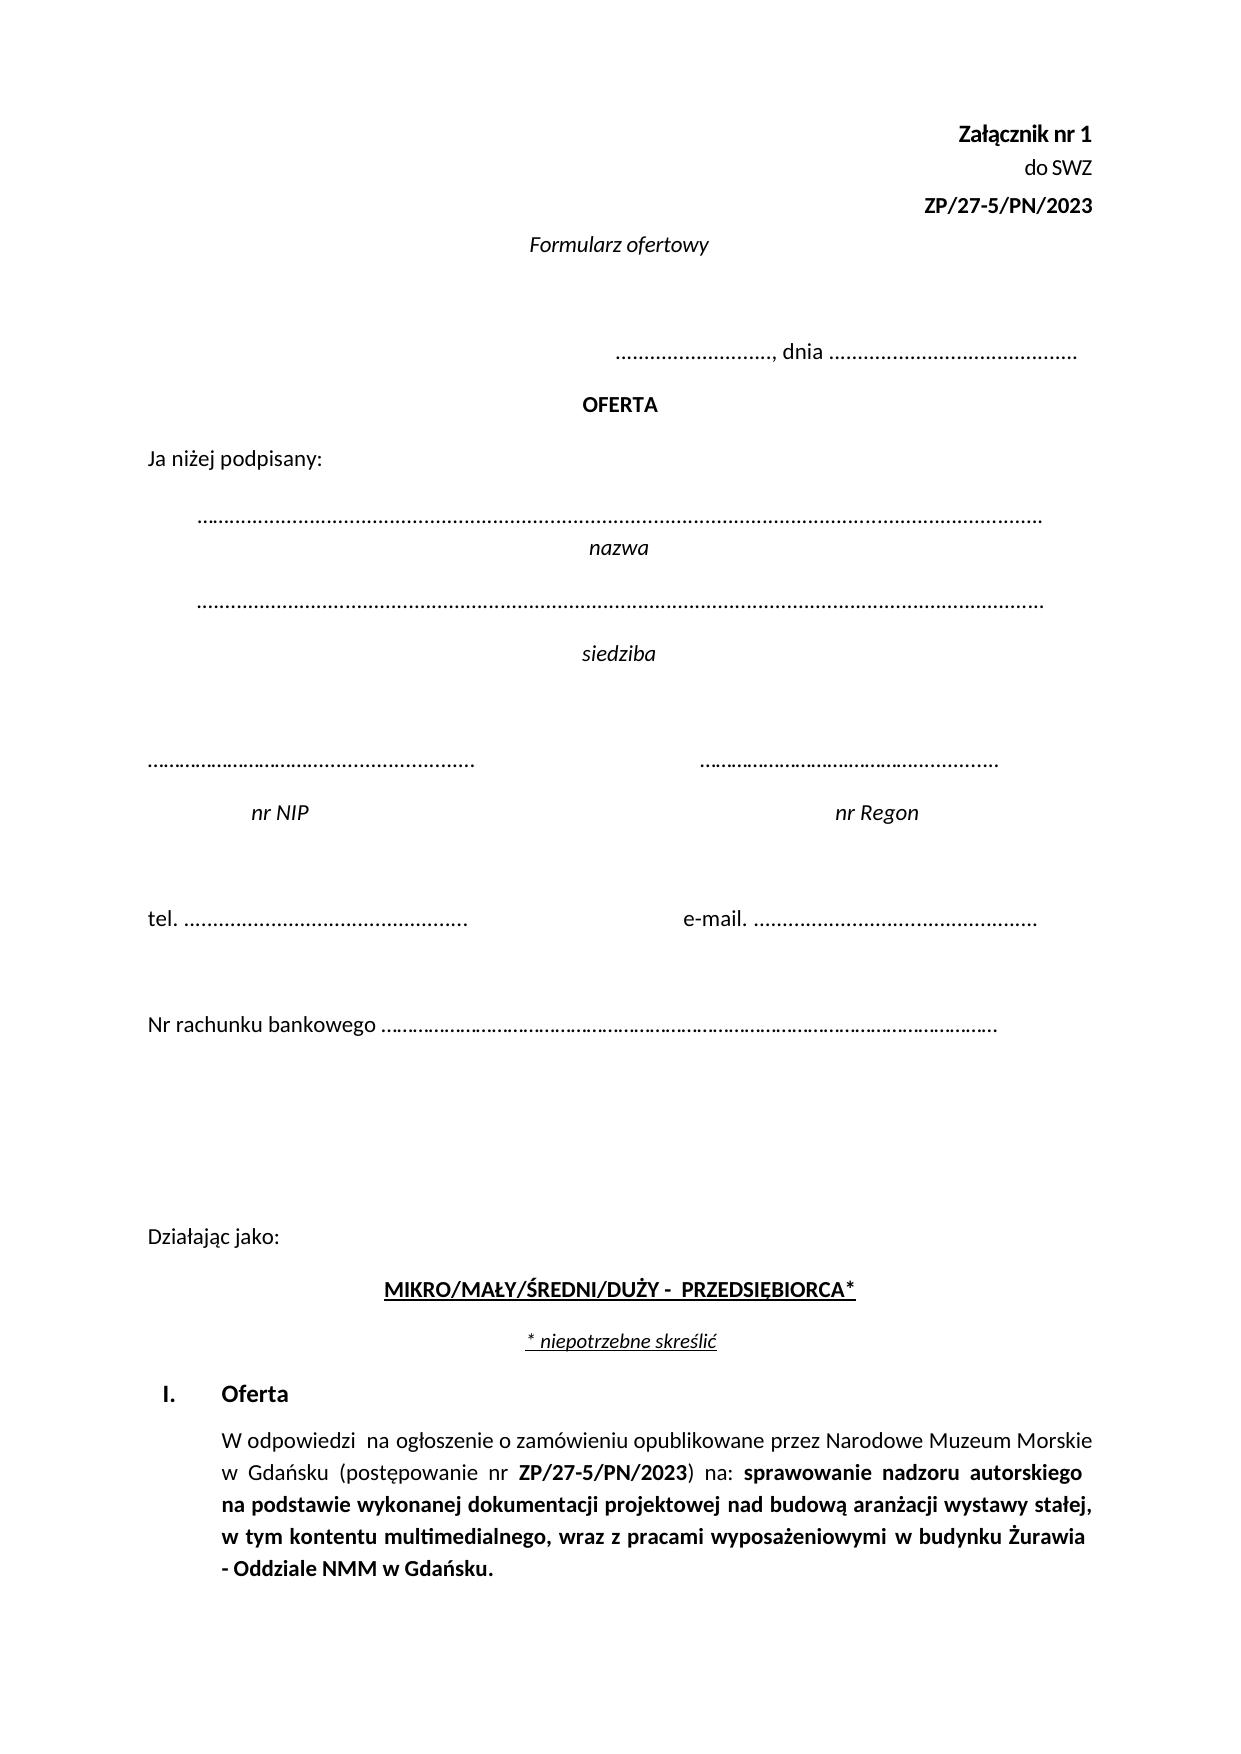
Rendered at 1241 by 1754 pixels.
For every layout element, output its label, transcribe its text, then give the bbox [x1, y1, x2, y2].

text ZP/27-5/PN/2023 [148, 192, 1093, 219]
text tel. ................................................. e-mail. ................................................. [148, 904, 1095, 932]
list Oferta [162, 1378, 1093, 1409]
text Załącznik nr 1 [148, 118, 1093, 149]
text W odpowiedzi na ogłoszenie o zamówieniu opublikowane przez Narodowe Muzeum Morskie w Gdańsku (postępowanie nr ZP/27-5/PN/2023) na: sprawowanie nadzoru autorskiego na podstawie wykonanej dokumentacji projektowej nad budową aranżacji wystawy stałej, w tym kontentu multimedialnego, wraz z pracami wyposażeniowymi w budynku Żurawia - Oddziale NMM w Gdańsku. [221, 1426, 1093, 1583]
text …….............................................................................................................................................. [148, 501, 1093, 529]
text nazwa [148, 533, 1093, 561]
text ..........................., dnia ........................................... [148, 336, 1078, 365]
text Nr rachunku bankowego ……………………………………………………………………………………………………… [148, 1010, 1095, 1038]
text * niepotrzebne skreślić [151, 1328, 1093, 1354]
text do SWZ [148, 153, 1093, 181]
text siedziba [148, 639, 1093, 667]
text Formularz ofertowy [148, 230, 1093, 258]
text Działając jako: [148, 1222, 1095, 1250]
text OFERTA [148, 391, 1093, 419]
text Ja niżej podpisany: [148, 444, 1093, 472]
text …………………………............................. ……………………….…………............... [148, 745, 1095, 773]
text .................................................................................................................................................... [148, 586, 1093, 614]
text MIKRO/MAŁY/ŚREDNI/DUŻY - PRZEDSIĘBIORCA* [148, 1275, 1093, 1303]
text nr NIP nr Regon [251, 798, 1095, 826]
